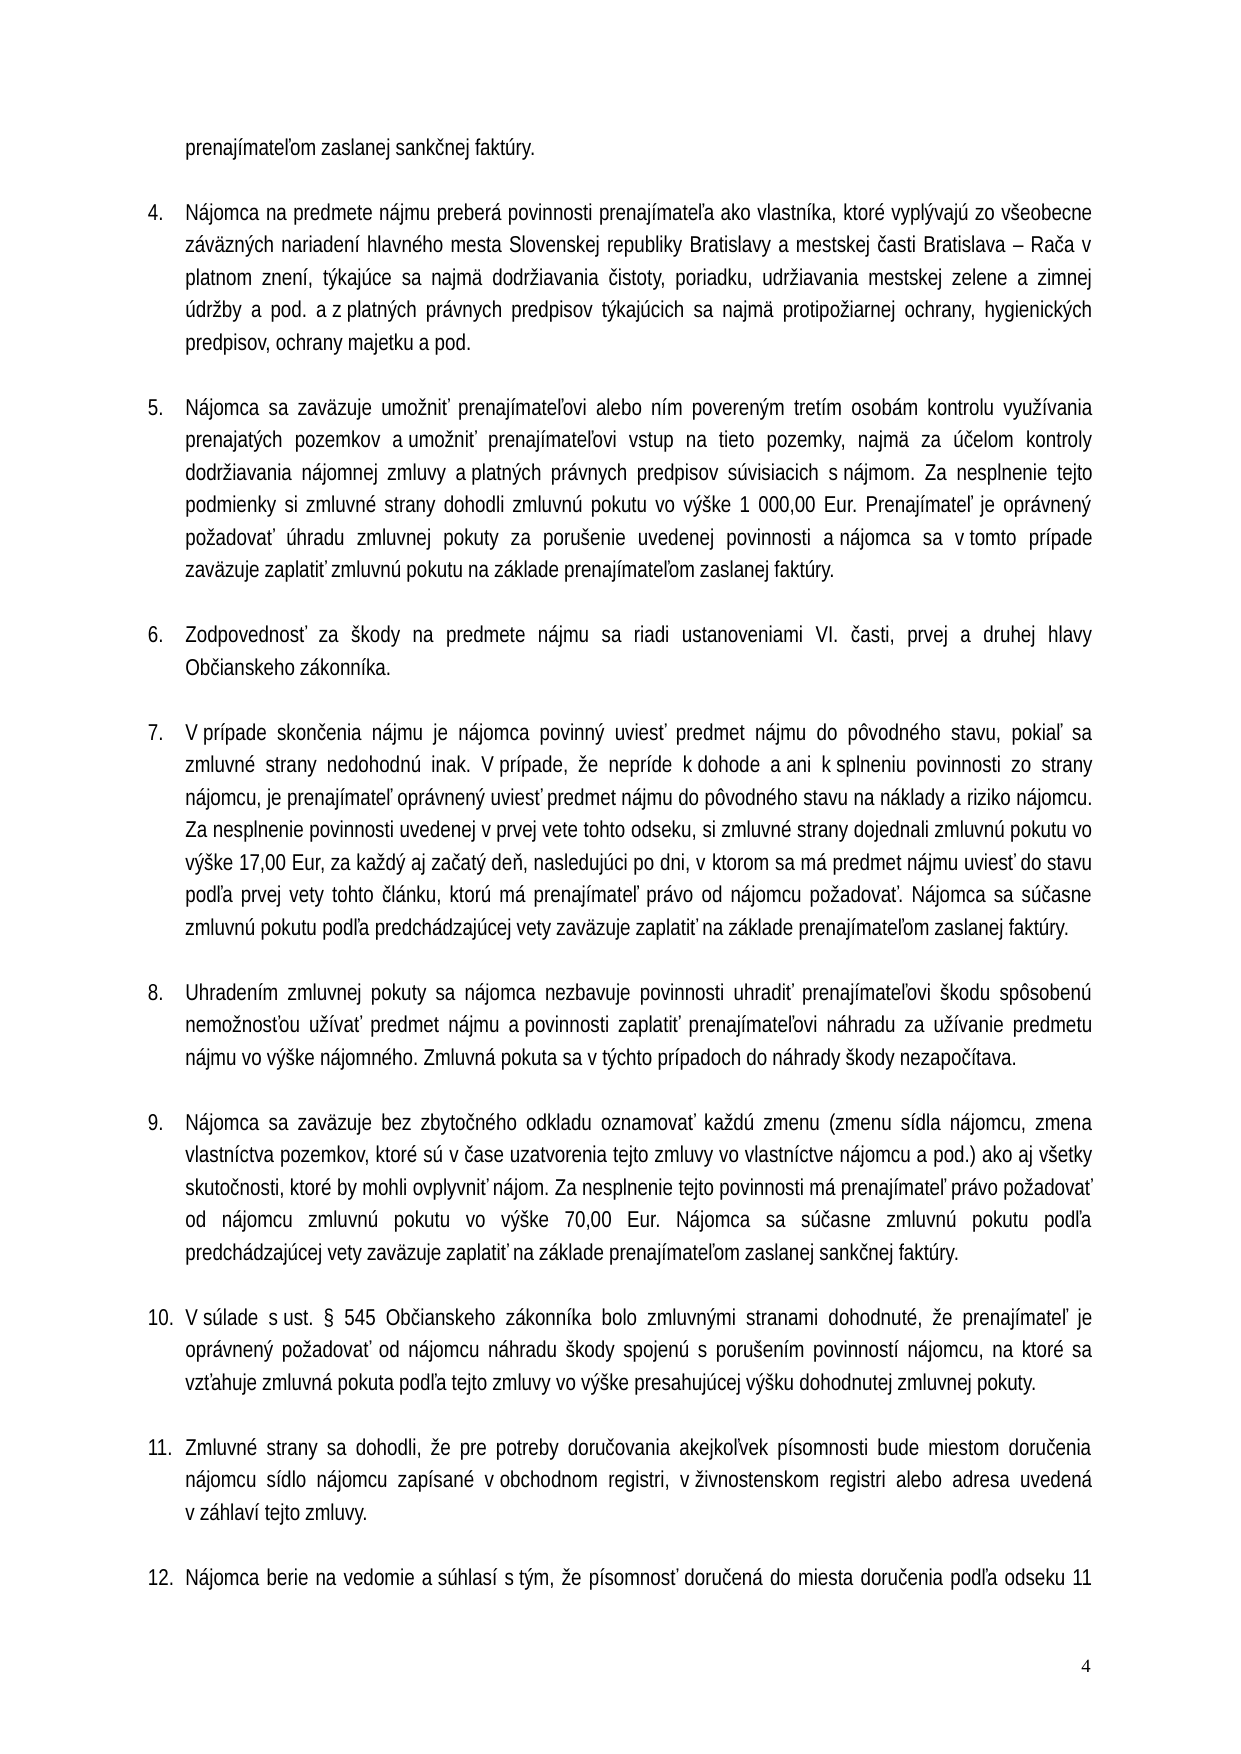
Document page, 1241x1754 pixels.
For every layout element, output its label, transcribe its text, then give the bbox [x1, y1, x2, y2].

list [148, 1561, 1092, 1593]
list Zmluvné strany sa dohodli, že pre potreby doručovania akejkoľvek písomnosti bude miestom doručenia nájomcu sídlo nájomcu zapísané v obchodnom registri, v živnostenskom registri alebo adresa uvedená v záhlaví tejto zmluvy. [148, 1431, 1092, 1528]
list Zodpovednosť za škody na predmete nájmu sa riadi ustanoveniami VI. časti, prvej a druhej hlavy Občianskeho zákonníka. [148, 618, 1092, 683]
list Nájomca sa zaväzuje umožniť prenajímateľovi alebo ním povereným tretím osobám kontrolu využívania prenajatých pozemkov a umožniť prenajímateľovi vstup na tieto pozemky, najmä za účelom kontroly dodržiavania nájomnej zmluvy a platných právnych predpisov súvisiacich s nájmom. Za nesplnenie tejto podmienky si zmluvné strany dohodli zmluvnú pokutu vo výške 1 000,00 Eur. Prenajímateľ je oprávnený požadovať úhradu zmluvnej pokuty za porušenie uvedenej povinnosti a nájomca sa v tomto prípade zaväzuje zaplatiť zmluvnú pokutu na základe prenajímateľom zaslanej faktúry. [148, 391, 1092, 586]
list Nájomca na predmete nájmu preberá povinnosti prenajímateľa ako vlastníka, ktoré vyplývajú zo všeobecne záväzných nariadení hlavného mesta Slovenskej republiky Bratislavy a mestskej časti Bratislava – Rača v platnom znení, týkajúce sa najmä dodržiavania čistoty, poriadku, udržiavania mestskej zelene a zimnej údržby a pod. a z platných právnych predpisov týkajúcich sa najmä protipožiarnej ochrany, hygienických predpisov, ochrany majetku a pod. [148, 196, 1092, 358]
list V súlade s ust. § 545 Občianskeho zákonníka bolo zmluvnými stranami dohodnuté, že prenajímateľ je oprávnený požadovať od nájomcu náhradu škody spojenú s porušením povinností nájomcu, na ktoré sa vzťahuje zmluvná pokuta podľa tejto zmluvy vo výške presahujúcej výšku dohodnutej zmluvnej pokuty. [148, 1301, 1092, 1398]
list Nájomca sa zaväzuje bez zbytočného odkladu oznamovať každú zmenu (zmenu sídla nájomcu, zmena vlastníctva pozemkov, ktoré sú v čase uzatvorenia tejto zmluvy vo vlastníctve nájomcu a pod.) ako aj všetky skutočnosti, ktoré by mohli ovplyvniť nájom. Za nesplnenie tejto povinnosti má prenajímateľ právo požadovať od nájomcu zmluvnú pokutu vo výške 70,00 Eur. Nájomca sa súčasne zmluvnú pokutu podľa predchádzajúcej vety zaväzuje zaplatiť na základe prenajímateľom zaslanej sankčnej faktúry. [148, 1106, 1092, 1268]
list V prípade skončenia nájmu je nájomca povinný uviesť predmet nájmu do pôvodného stavu, pokiaľ sa zmluvné strany nedohodnú inak. V prípade, že nepríde k dohode a ani k splneniu povinnosti zo strany nájomcu, je prenajímateľ oprávnený uviesť predmet nájmu do pôvodného stavu na náklady a riziko nájomcu. Za nesplnenie povinnosti uvedenej v prvej vete tohto odseku, si zmluvné strany dojednali zmluvnú pokutu vo výške 17,00 Eur, za každý aj začatý deň, nasledujúci po dni, v ktorom sa má predmet nájmu uviesť do stavu podľa prvej vety tohto článku, ktorú má prenajímateľ právo od nájomcu požadovať. Nájomca sa súčasne zmluvnú pokutu podľa predchádzajúcej vety zaväzuje zaplatiť na základe prenajímateľom zaslanej faktúry. [148, 716, 1092, 943]
list Uhradením zmluvnej pokuty sa nájomca nezbavuje povinnosti uhradiť prenajímateľovi škodu spôsobenú nemožnosťou užívať predmet nájmu a povinnosti zaplatiť prenajímateľovi náhradu za užívanie predmetu nájmu vo výške nájomného. Zmluvná pokuta sa v týchto prípadoch do náhrady škody nezapočítava. [148, 976, 1092, 1073]
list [148, 131, 1092, 163]
